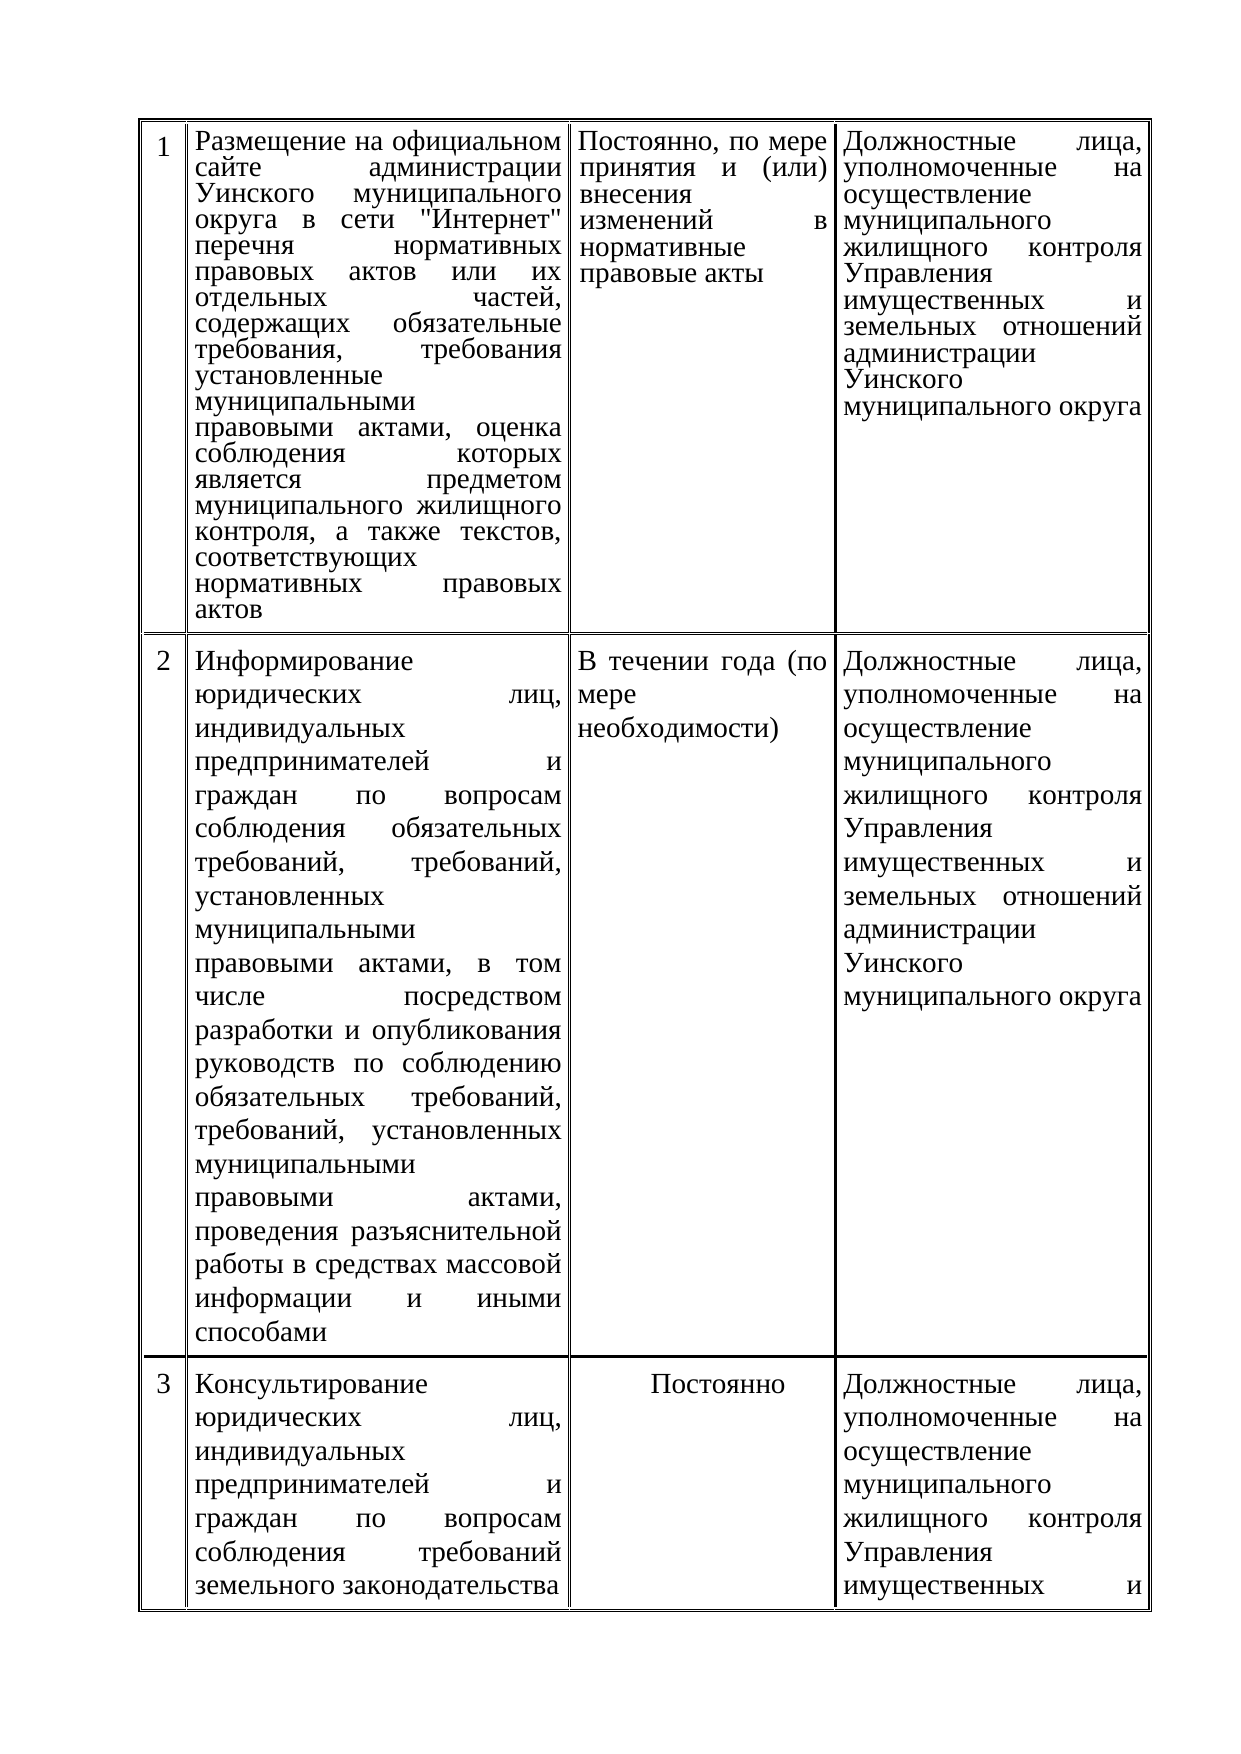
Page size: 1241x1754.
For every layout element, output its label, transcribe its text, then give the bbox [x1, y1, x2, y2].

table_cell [187, 1358, 569, 1609]
table_cell В течении года (по мере необходимости) [571, 635, 834, 1355]
table_cell Информирование юридических лиц, индивидуальных предпринимателей и граждан по вопросам соблюдения обязательных требований, требований, установленных муниципальными правовыми актами, в том числе посредством разработки и опубликования руководств по соблюдению обязательных требований, требований, установленных муниципальными правовыми актами, проведения разъяснительной работы в средствах массовой информации и иными способами [188, 635, 568, 1355]
table_cell Постоянно, по мере принятия и (или) внесения изменений в нормативные правовые акты [570, 120, 835, 632]
table_cell 2 [140, 632, 187, 1355]
table_cell Размещение на официальном сайте администрации Уинского муниципального округа в сети "Интернет" перечня нормативных правовых актов или их отдельных частей, содержащих обязательные требования, требования установленные муниципальными правовыми актами, оценка соблюдения которых является предметом муниципального жилищного контроля, а также текстов, соответствующих нормативных правовых актов [187, 122, 569, 632]
table_cell 1 [142, 122, 187, 632]
table_cell 3 [142, 1355, 187, 1609]
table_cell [835, 1355, 1148, 1609]
table_cell Постоянно [570, 1358, 835, 1609]
